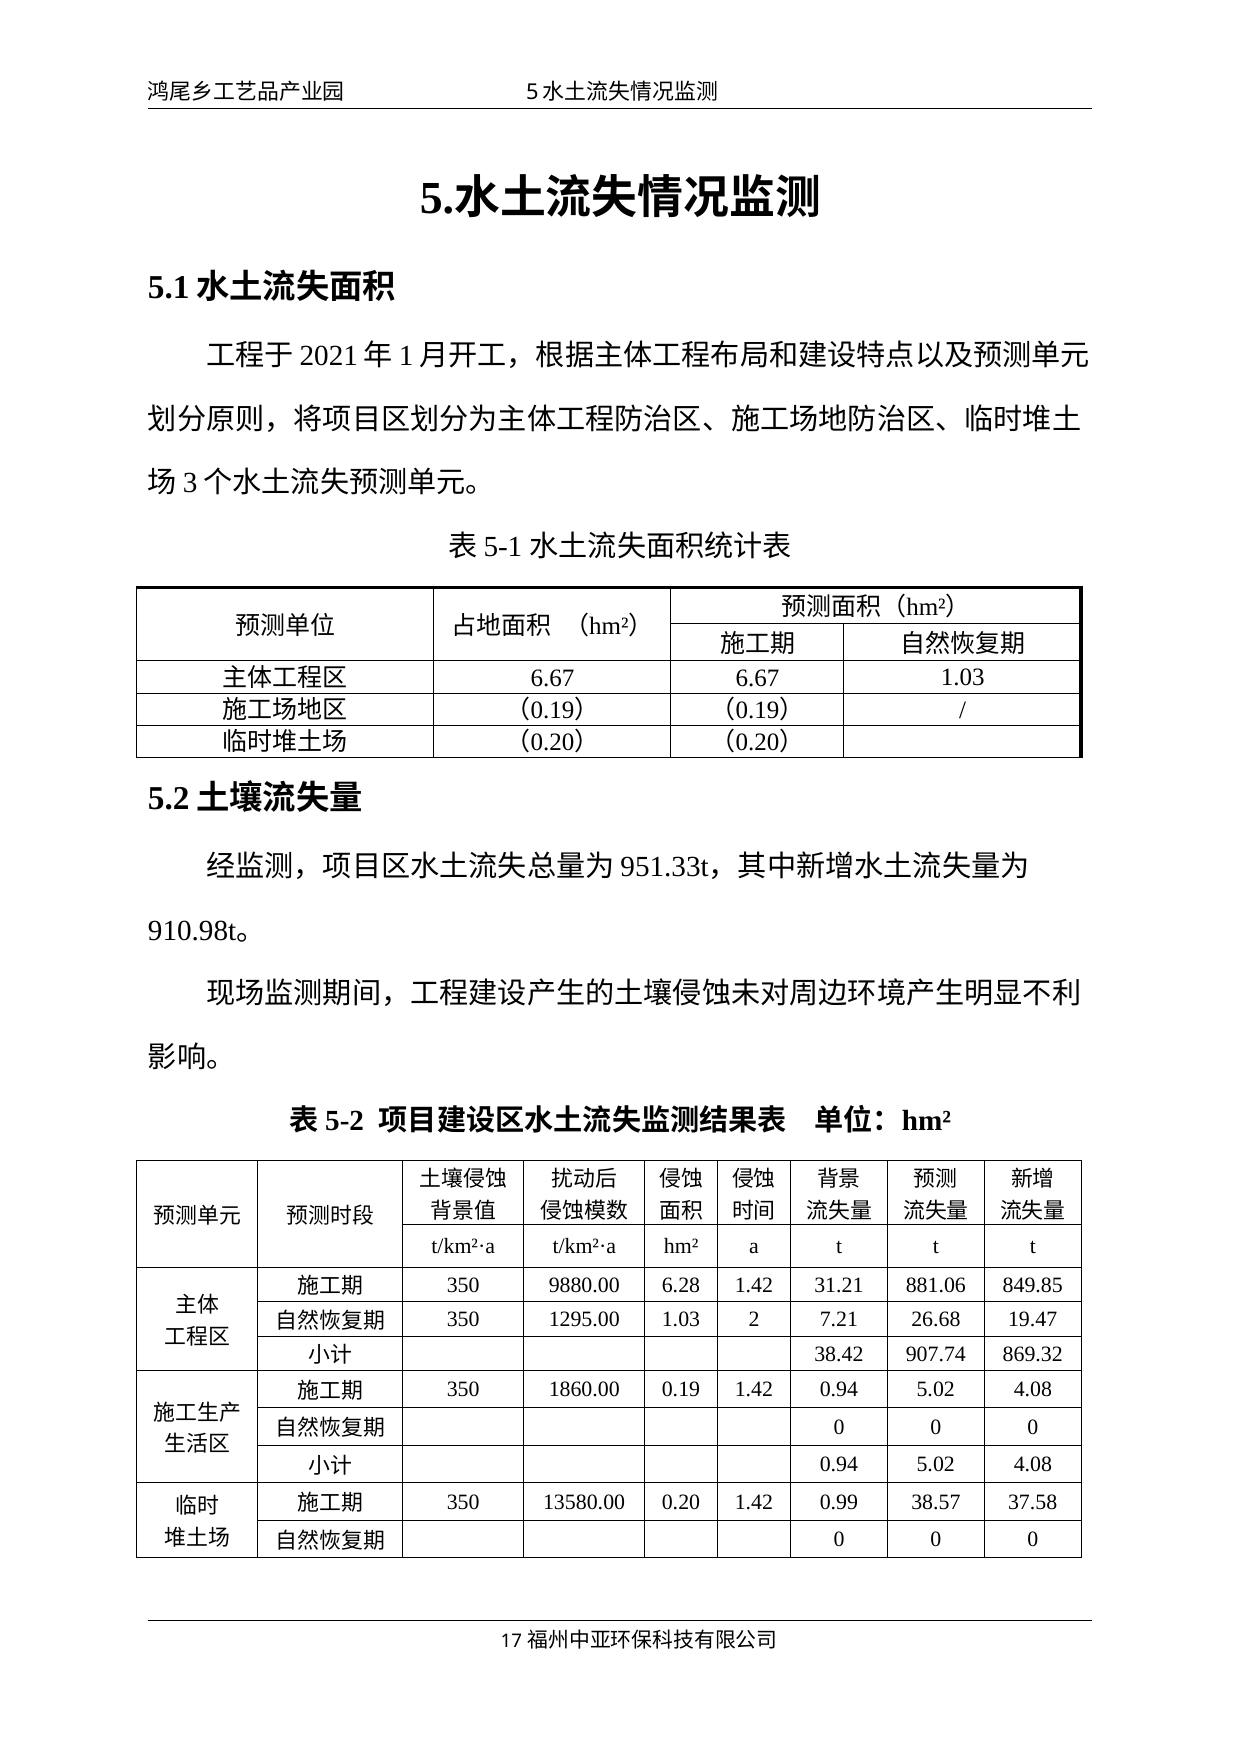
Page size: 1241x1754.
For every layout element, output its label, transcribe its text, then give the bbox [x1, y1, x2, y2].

table_cell t [791, 1225, 887, 1267]
text 5.水土流失情况监测 [148, 160, 1092, 227]
table_header 预测面积（hm²） [671, 589, 1079, 623]
table_cell t [985, 1225, 1081, 1267]
table_cell 350 [403, 1268, 523, 1301]
table_cell （0.20） [671, 726, 843, 757]
text 现场监测期间，工程建设产生的土壤侵蚀未对周边环境产生明显不利影响。 [148, 970, 1092, 1075]
table_cell 1860.00 [524, 1371, 644, 1407]
table_cell [645, 1337, 717, 1369]
text 5.2土壤流失量 [148, 771, 1092, 819]
table_cell [403, 1446, 523, 1482]
table_cell 849.85 [985, 1268, 1081, 1301]
table_cell 0.19 [645, 1371, 717, 1407]
table_cell t/km²·a [524, 1225, 644, 1267]
table_cell 施工期 [258, 1268, 402, 1301]
table_cell [403, 1408, 523, 1444]
table_cell 1.03 [844, 661, 1079, 692]
table_header 背景 流失量 [791, 1161, 887, 1224]
table_cell 19.47 [985, 1302, 1081, 1336]
table_cell [524, 1521, 644, 1557]
table_cell a [718, 1225, 790, 1267]
table_cell 1.42 [718, 1483, 790, 1519]
table_cell 9880.00 [524, 1268, 644, 1301]
table_cell [718, 1337, 790, 1369]
table_header 侵蚀 时间 [718, 1161, 790, 1224]
table_cell 临时堆土场 [137, 726, 433, 757]
table_cell 施工期 [671, 624, 843, 660]
text 表5-1 水土流失面积统计表 [148, 522, 1092, 564]
table_cell hm² [645, 1225, 717, 1267]
table_cell [645, 1521, 717, 1557]
table_cell 自然恢复期 [258, 1521, 402, 1557]
table_cell 5.02 [888, 1371, 984, 1407]
table_cell 869.32 [985, 1337, 1081, 1369]
table_cell 350 [403, 1371, 523, 1407]
text 表 5-2 项目建设区水土流失监测结果表 单位：hm² [148, 1097, 1092, 1139]
table_cell 0 [985, 1408, 1081, 1444]
table_cell / [844, 694, 1079, 725]
table_cell 施工生产 生活区 [137, 1371, 257, 1482]
table_cell [844, 726, 1079, 757]
table_header 侵蚀 面积 [645, 1161, 717, 1224]
table_cell 38.42 [791, 1337, 887, 1369]
text 工程于2021年1月开工，根据主体工程布局和建设特点以及预测单元划分原则，将项目区划分为主体工程防治区、施工场地防治区、临时堆土场3个水土流失预测单元。 [148, 332, 1092, 501]
table_header 新增 流失量 [985, 1161, 1081, 1224]
table_cell 2 [718, 1302, 790, 1336]
text 经监测，项目区水土流失总量为951.33t，其中新增水土流失量为910.98t。 [148, 843, 1092, 948]
table_header 占地面积 （hm²） [434, 589, 670, 660]
table_cell 0 [888, 1408, 984, 1444]
table_cell 小计 [258, 1446, 402, 1482]
table_cell 施工期 [258, 1371, 402, 1407]
table_cell （0.20） [434, 726, 670, 757]
table_cell 1.03 [645, 1302, 717, 1336]
table_header 扰动后 侵蚀模数 [524, 1161, 644, 1224]
table_cell 0 [791, 1521, 887, 1557]
table_cell 7.21 [791, 1302, 887, 1336]
table_header 预测 流失量 [888, 1161, 984, 1224]
table_cell 5.02 [888, 1446, 984, 1482]
table_cell 0.94 [791, 1446, 887, 1482]
table_cell 350 [403, 1302, 523, 1336]
table_cell 1.42 [718, 1268, 790, 1301]
table_cell 临时 堆土场 [137, 1483, 257, 1557]
table_cell 自然恢复期 [258, 1408, 402, 1444]
table_cell 38.57 [888, 1483, 984, 1519]
table_cell 6.67 [671, 661, 843, 692]
table_cell 施工场地区 [137, 694, 433, 725]
table_cell 小计 [258, 1337, 402, 1369]
table_cell （0.19） [434, 694, 670, 725]
table_cell 0 [791, 1408, 887, 1444]
table_cell 主体工程区 [137, 661, 433, 692]
table_cell t/km²·a [403, 1225, 523, 1267]
table_cell 6.67 [434, 661, 670, 692]
table_cell [718, 1521, 790, 1557]
table_cell 350 [403, 1483, 523, 1519]
table_cell 881.06 [888, 1268, 984, 1301]
table_cell （0.19） [671, 694, 843, 725]
table_cell [524, 1337, 644, 1369]
table_cell [524, 1408, 644, 1444]
table_cell 主体 工程区 [137, 1268, 257, 1369]
table_cell 26.68 [888, 1302, 984, 1336]
table_cell 37.58 [985, 1483, 1081, 1519]
table_cell 0 [985, 1521, 1081, 1557]
table_header 土壤侵蚀 背景值 [403, 1161, 523, 1224]
table_cell 0.99 [791, 1483, 887, 1519]
table_header 预测单位 [137, 589, 433, 660]
table_cell 4.08 [985, 1371, 1081, 1407]
table_header 预测时段 [258, 1161, 402, 1267]
table_cell 6.28 [645, 1268, 717, 1301]
table_header 预测单元 [137, 1161, 257, 1267]
table_cell t [888, 1225, 984, 1267]
table_cell 0.20 [645, 1483, 717, 1519]
table_cell [718, 1408, 790, 1444]
table_cell 1.42 [718, 1371, 790, 1407]
table_cell 0.94 [791, 1371, 887, 1407]
table_cell [645, 1446, 717, 1482]
table_cell 907.74 [888, 1337, 984, 1369]
table_cell 13580.00 [524, 1483, 644, 1519]
table_cell [403, 1337, 523, 1369]
table_cell 0 [888, 1521, 984, 1557]
table_cell 自然恢复期 [844, 624, 1079, 660]
table_cell 4.08 [985, 1446, 1081, 1482]
table_cell 1295.00 [524, 1302, 644, 1336]
table_cell [718, 1446, 790, 1482]
text 5.1水土流失面积 [148, 260, 1092, 308]
table_cell 施工期 [258, 1483, 402, 1519]
table_cell [524, 1446, 644, 1482]
table_cell [403, 1521, 523, 1557]
table_cell 31.21 [791, 1268, 887, 1301]
table_cell [645, 1408, 717, 1444]
table_cell 自然恢复期 [258, 1302, 402, 1336]
